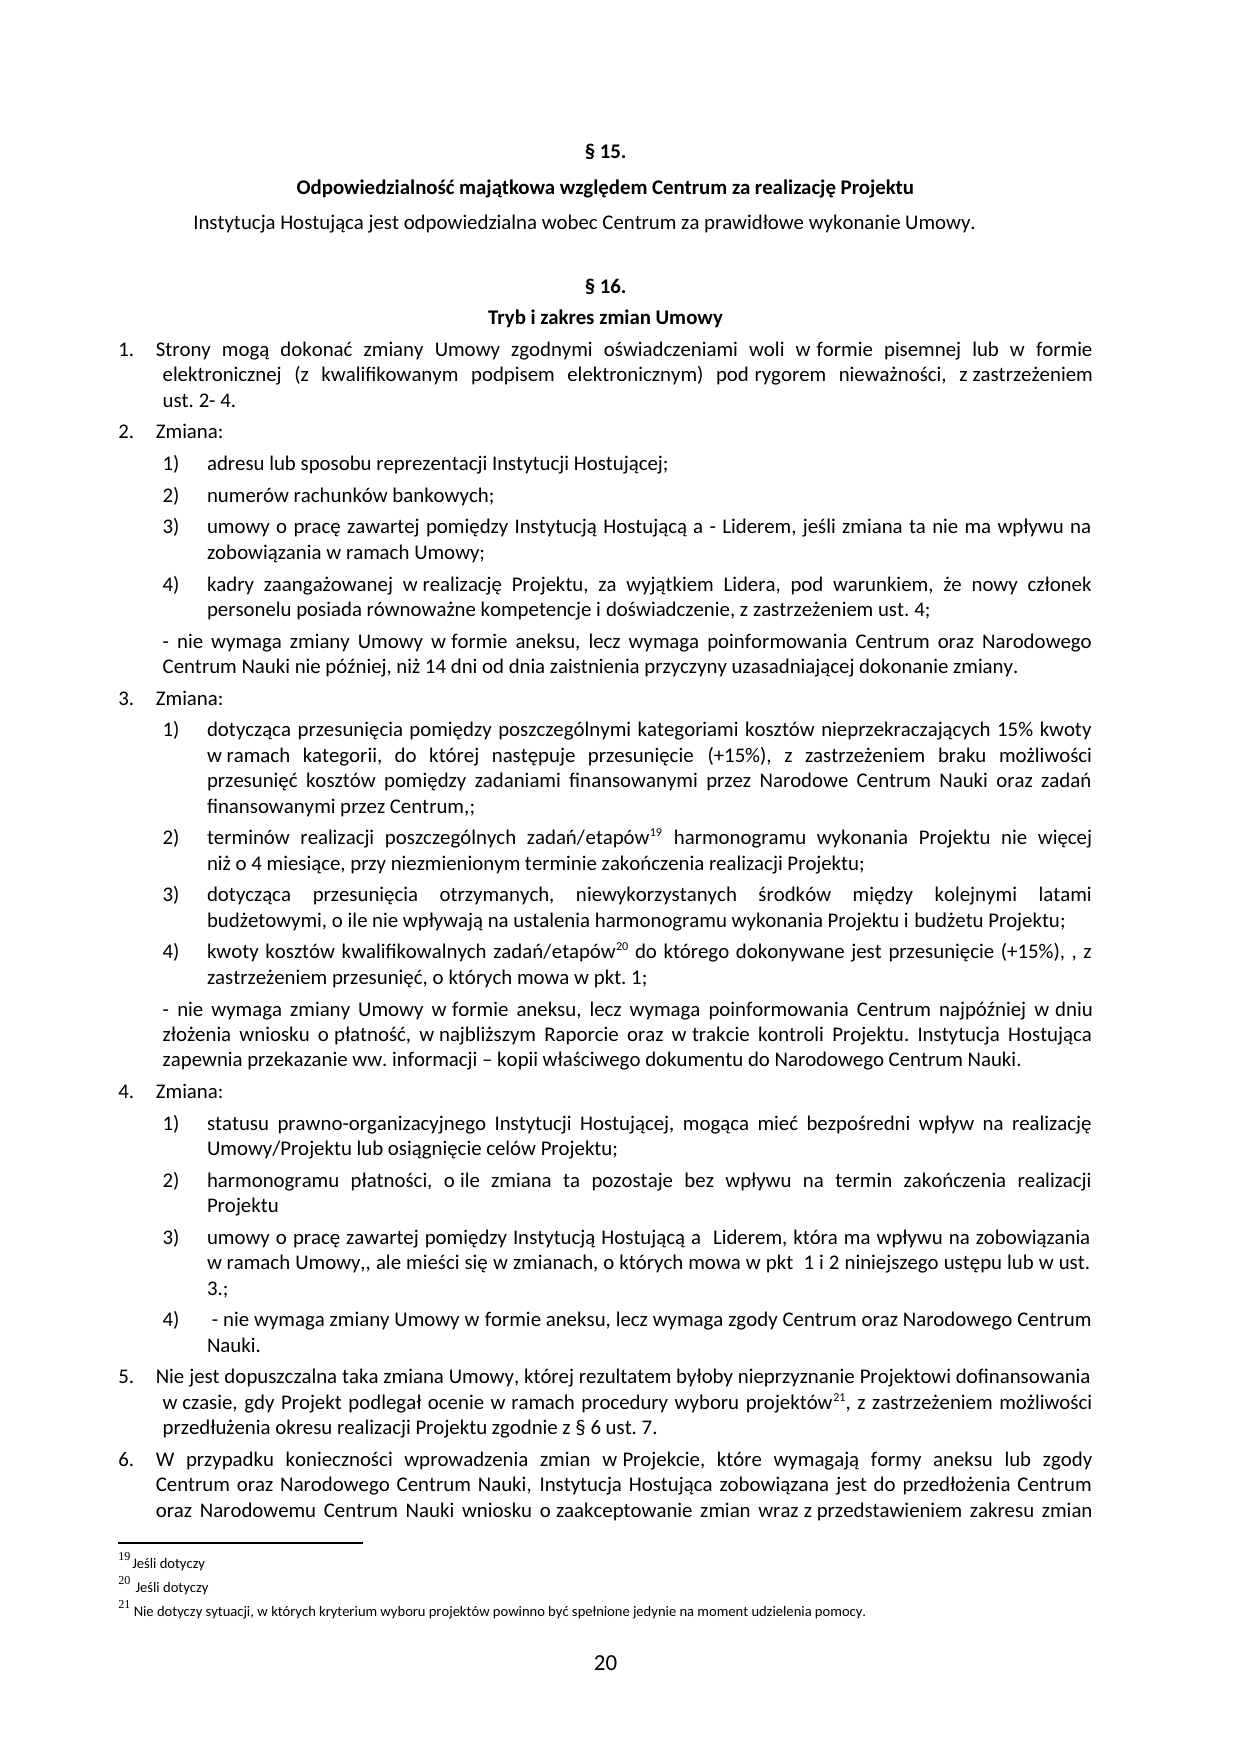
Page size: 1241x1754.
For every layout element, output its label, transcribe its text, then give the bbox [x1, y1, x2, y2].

text Instytucja Hostująca jest odpowiedzialna wobec Centrum za prawidłowe wykonanie Umowy. [193, 209, 1093, 235]
list harmonogramu płatności, o ile zmiana ta pozostaje bez wpływu na termin zakończenia realizacji Projektu [162, 1167, 1093, 1218]
list Zmiana: [118, 419, 1093, 444]
list dotycząca przesunięcia otrzymanych, niewykorzystanych środków między kolejnymi latami budżetowymi, o ile nie wpływają na ustalenia harmonogramu wykonania Projektu i budżetu Projektu; [162, 882, 1093, 932]
list - nie wymaga zmiany Umowy w formie aneksu, lecz wymaga zgody Centrum oraz Narodowego Centrum Nauki. [162, 1307, 1093, 1357]
subtitle Odpowiedzialność majątkowa względem Centrum za realizację Projektu [118, 174, 1093, 199]
list umowy o pracę zawartej pomiędzy Instytucją Hostującą a Liderem, która ma wpływu na zobowiązania w ramach Umowy,, ale mieści się w zmianach, o których mowa w pkt 1 i 2 niniejszego ustępu lub w ust. 3.; [162, 1224, 1093, 1300]
list statusu prawno-organizacyjnego Instytucji Hostującej, mogąca mieć bezpośredni wpływ na realizację Umowy/Projektu lub osiągnięcie celów Projektu; [162, 1110, 1093, 1161]
list Zmiana: [118, 1078, 1093, 1104]
text - nie wymaga zmiany Umowy w formie aneksu, lecz wymaga poinformowania Centrum najpóźniej w dniu złożenia wniosku o płatność, w najbliższym Raporcie oraz w trakcie kontroli Projektu. Instytucja Hostująca zapewnia przekazanie ww. informacji – kopii właściwego dokumentu do Narodowego Centrum Nauki. [162, 996, 1093, 1072]
subtitle Tryb i zakres zmian Umowy [118, 304, 1093, 330]
list terminów realizacji poszczególnych zadań/etapów harmonogramu wykonania Projektu nie więcej niż o 4 miesiące, przy niezmienionym terminie zakończenia realizacji Projektu; [162, 824, 1093, 875]
list kwoty kosztów kwalifikowalnych zadań/etapów do którego dokonywane jest przesunięcie (+15%), , z zastrzeżeniem przesunięć, o których mowa w pkt. 1; [162, 939, 1093, 989]
list adresu lub sposobu reprezentacji Instytucji Hostującej; [162, 450, 1093, 476]
list Zmiana: [118, 685, 1093, 710]
list dotycząca przesunięcia pomiędzy poszczególnymi kategoriami kosztów nieprzekraczających 15% kwoty w ramach kategorii, do której następuje przesunięcie (+15%), z zastrzeżeniem braku możliwości przesunięć kosztów pomiędzy zadaniami finansowanymi przez Narodowe Centrum Nauki oraz zadań finansowanymi przez Centrum,; [162, 717, 1093, 818]
subtitle § 16. [118, 273, 1093, 298]
list Strony mogą dokonać zmiany Umowy zgodnymi oświadczeniami woli w formie pisemnej lub w formie elektronicznej (z kwalifikowanym podpisem elektronicznym) pod rygorem nieważności, z zastrzeżeniem ust. 2- 4. [118, 336, 1093, 412]
list Nie jest dopuszczalna taka zmiana Umowy, której rezultatem byłoby nieprzyznanie Projektowi dofinansowania w czasie, gdy Projekt podlegał ocenie w ramach procedury wyboru projektów, z zastrzeżeniem możliwości przedłużenia okresu realizacji Projektu zgodnie z § 6 ust. 7. [118, 1364, 1093, 1440]
subtitle § 15. [118, 139, 1093, 164]
list numerów rachunków bankowych; [162, 482, 1093, 507]
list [118, 1446, 1093, 1522]
list umowy o pracę zawartej pomiędzy Instytucją Hostującą a - Liderem, jeśli zmiana ta nie ma wpływu na zobowiązania w ramach Umowy; [162, 514, 1093, 564]
text - nie wymaga zmiany Umowy w formie aneksu, lecz wymaga poinformowania Centrum oraz Narodowego Centrum Nauki nie później, niż 14 dni od dnia zaistnienia przyczyny uzasadniającej dokonanie zmiany. [162, 628, 1093, 679]
list kadry zaangażowanej w realizację Projektu, za wyjątkiem Lidera, pod warunkiem, że nowy członek personelu posiada równoważne kompetencje i doświadczenie, z zastrzeżeniem ust. 4; [162, 571, 1093, 622]
